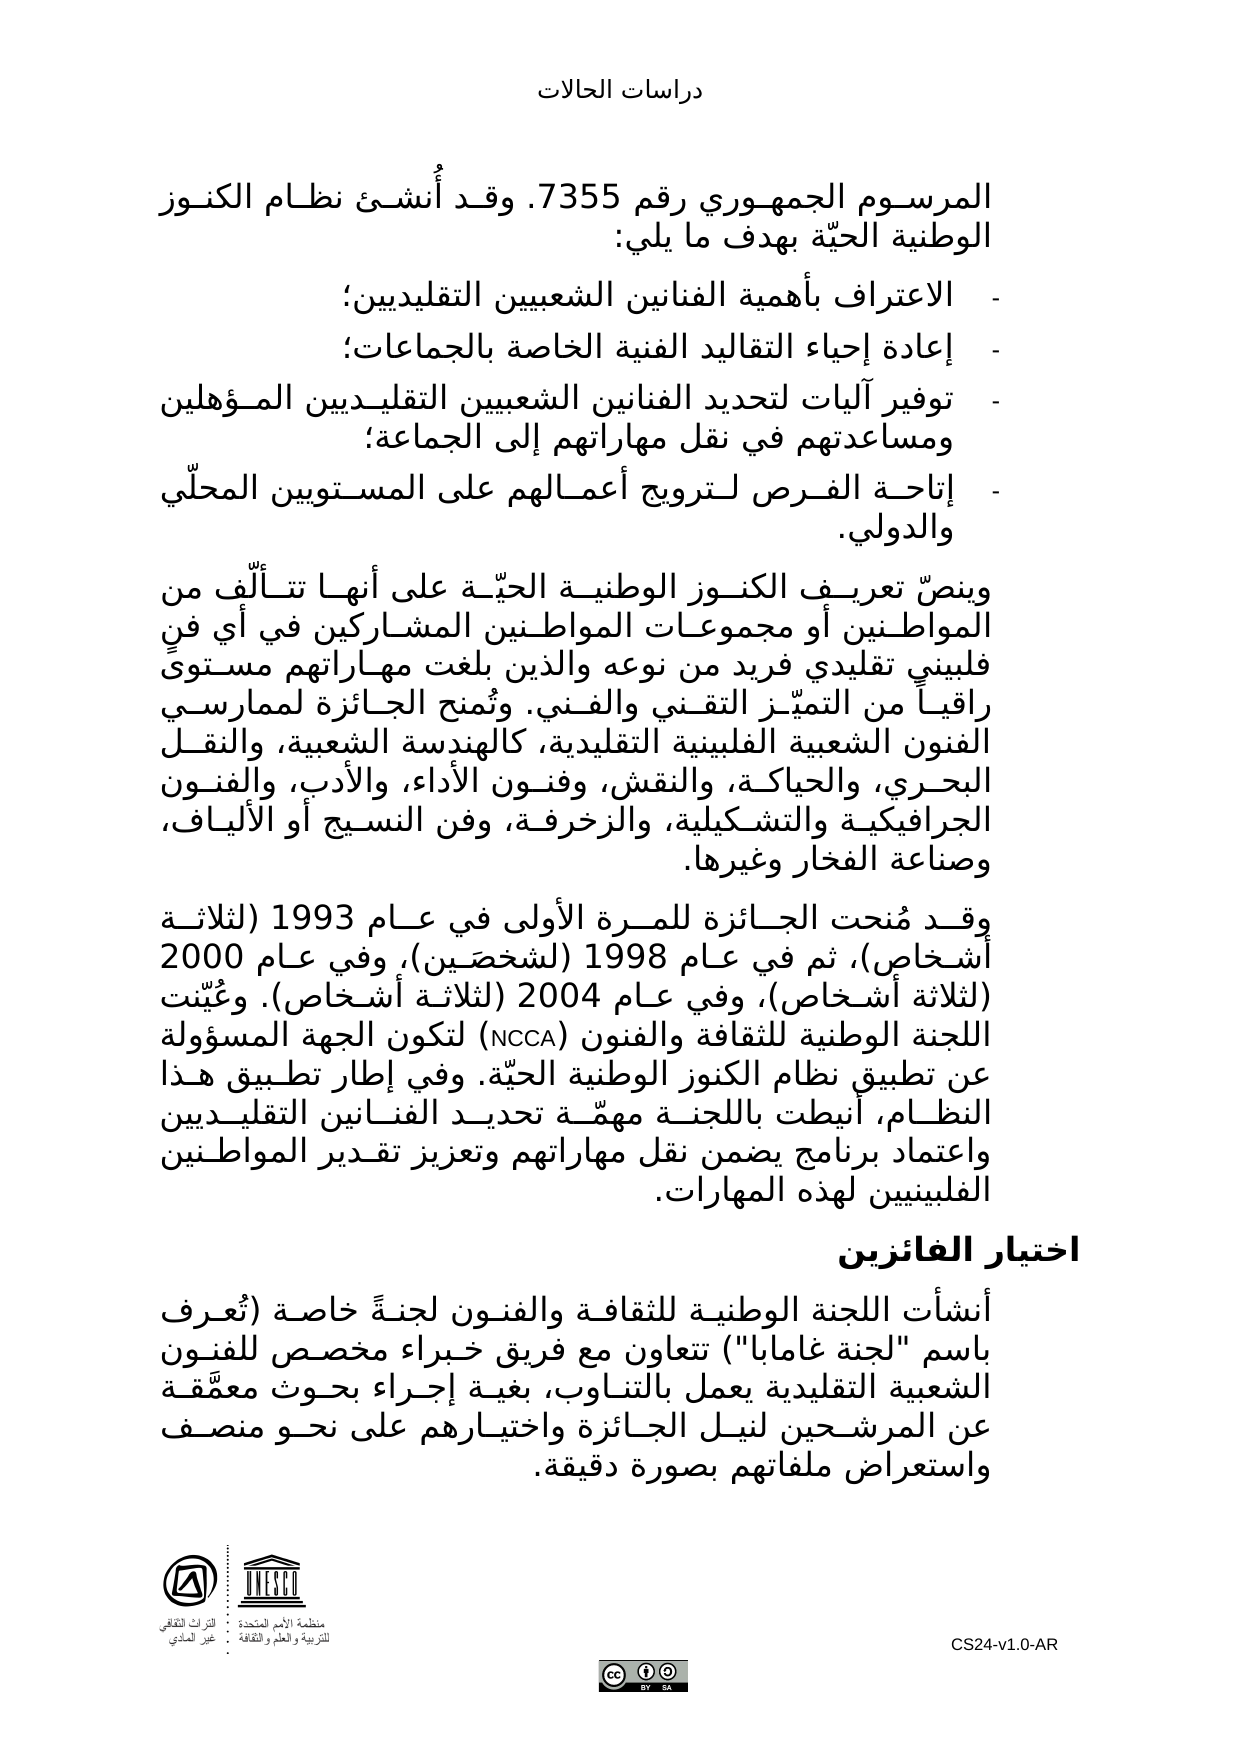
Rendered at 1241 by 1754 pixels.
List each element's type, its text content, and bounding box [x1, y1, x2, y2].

text وينصّ تعريف الكنوز الوطنية الحيّة على أنها تتألّف من المواطنين أو مجموعات المواطنين المشاركين في أي فنٍ فلبيني تقليدي فريد من نوعه والذين بلغت مهاراتهم مستوى راقياً من التميّز التقني والفني. وتُمنح الجائزة لممارسي الفنون الشعبية الفلبينية التقليدية، كالهندسة الشعبية، والنقل البحري، والحياكة، والنقش، وفنون الأداء، والأدب، والفنون الجرافيكية والتشكيلية، والزخرفة، وفن النسيج أو الألياف، وصناعة الفخار وغيرها. [159, 567, 992, 878]
list توفير آليات لتحديد الفنانين الشعبيين التقليديين المؤهلين ومساعدتهم في نقل مهاراتهم إلى الجماعة؛ [159, 378, 992, 456]
picture [159, 1545, 329, 1654]
text أنشأت اللجنة الوطنية للثقافة والفنون لجنةً خاصة (تُعرف باسم "لجنة غامابا") تتعاون مع فريق خبراء مخصص للفنون الشعبية التقليدية يعمل بالتناوب، بغية إجراء بحوث معمَّقة عن المرشحين لنيل الجائزة واختيارهم على نحو منصف واستعراض ملفاتهم بصورة دقيقة. [159, 1290, 992, 1484]
list إتاحة الفرص لترويج أعمالهم على المستويين المحلّي والدولي. [159, 469, 992, 546]
text اختيار الفائزين [159, 1231, 1081, 1269]
list إعادة إحياء التقاليد الفنية الخاصة بالجماعات؛ [159, 327, 992, 366]
text وقد مُنحت الجائزة للمرة الأولى في عام 1993 (لثلاثة أشخاص)، ثم في عام 1998 (لشخصَين)، وفي عام 2000 (لثلاثة أشخاص)، وفي عام 2004 (لثلاثة أشخاص). وعُيّنت اللجنة الوطنية للثقافة والفنون (NCCA) لتكون الجهة المسؤولة عن تطبيق نظام الكنوز الوطنية الحيّة. وفي إطار تطبيق هذا النظام، أنيطت باللجنة مهمّة تحديد الفنانين التقليديين واعتماد برنامج يضمن نقل مهاراتهم وتعزيز تقدير المواطنين الفلبينيين لهذه المهارات. [159, 899, 992, 1210]
picture [598, 1660, 688, 1692]
list الاعتراف بأهمية الفنانين الشعبيين التقليديين؛ [159, 276, 992, 314]
